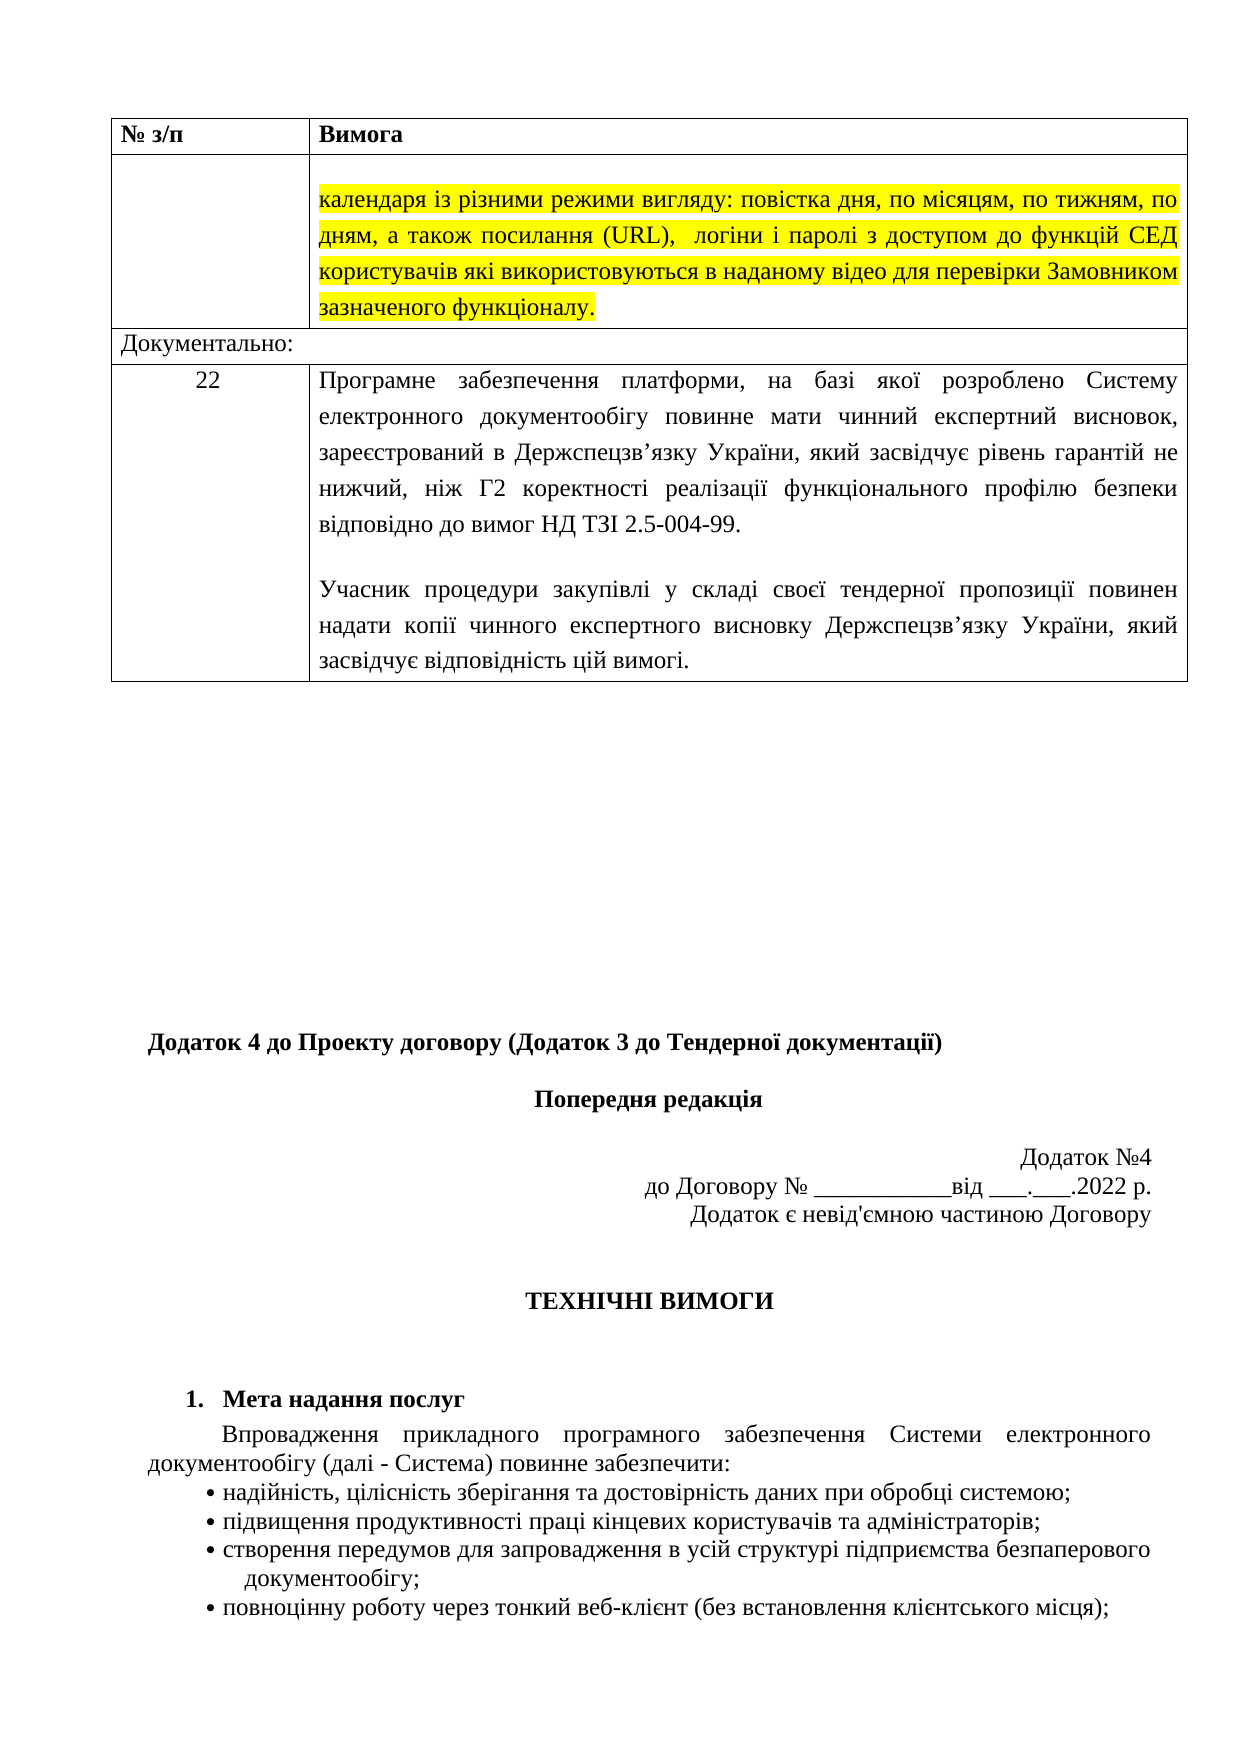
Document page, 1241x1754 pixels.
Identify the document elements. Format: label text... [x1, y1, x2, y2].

text до Договору № ___________від ___.___.2022 р. [148, 1171, 1152, 1199]
list надійність, цілісність зберігання та достовірність даних при обробці системою; [207, 1477, 1152, 1506]
text Додаток 4 до Проекту договору (Додаток 3 до Тендерної документації) [148, 1027, 1149, 1056]
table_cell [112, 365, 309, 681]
list створення передумов для запровадження в усій структурі підприємства безпаперового документообігу; [207, 1534, 1152, 1592]
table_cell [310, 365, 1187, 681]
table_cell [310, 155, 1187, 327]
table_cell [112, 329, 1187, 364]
list Мета надання послуг [185, 1384, 1152, 1413]
list підвищення продуктивності праці кінцевих користувачів та адміністраторів; [207, 1506, 1152, 1534]
text Додаток №4 [148, 1142, 1152, 1171]
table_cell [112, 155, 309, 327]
list повноцінну роботу через тонкий веб-клієнт (без встановлення клієнтського місця); [207, 1592, 1152, 1621]
text ТЕХНІЧНІ ВИМОГИ [148, 1286, 1152, 1314]
text Впровадження прикладного програмного забезпечення Системи електронного документообігу (далі - Система) повинне забезпечити: [148, 1419, 1152, 1477]
text Додаток є невід'ємною частиною Договору [148, 1199, 1152, 1228]
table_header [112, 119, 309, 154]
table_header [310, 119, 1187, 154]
text Попередня редакція [148, 1084, 1149, 1113]
